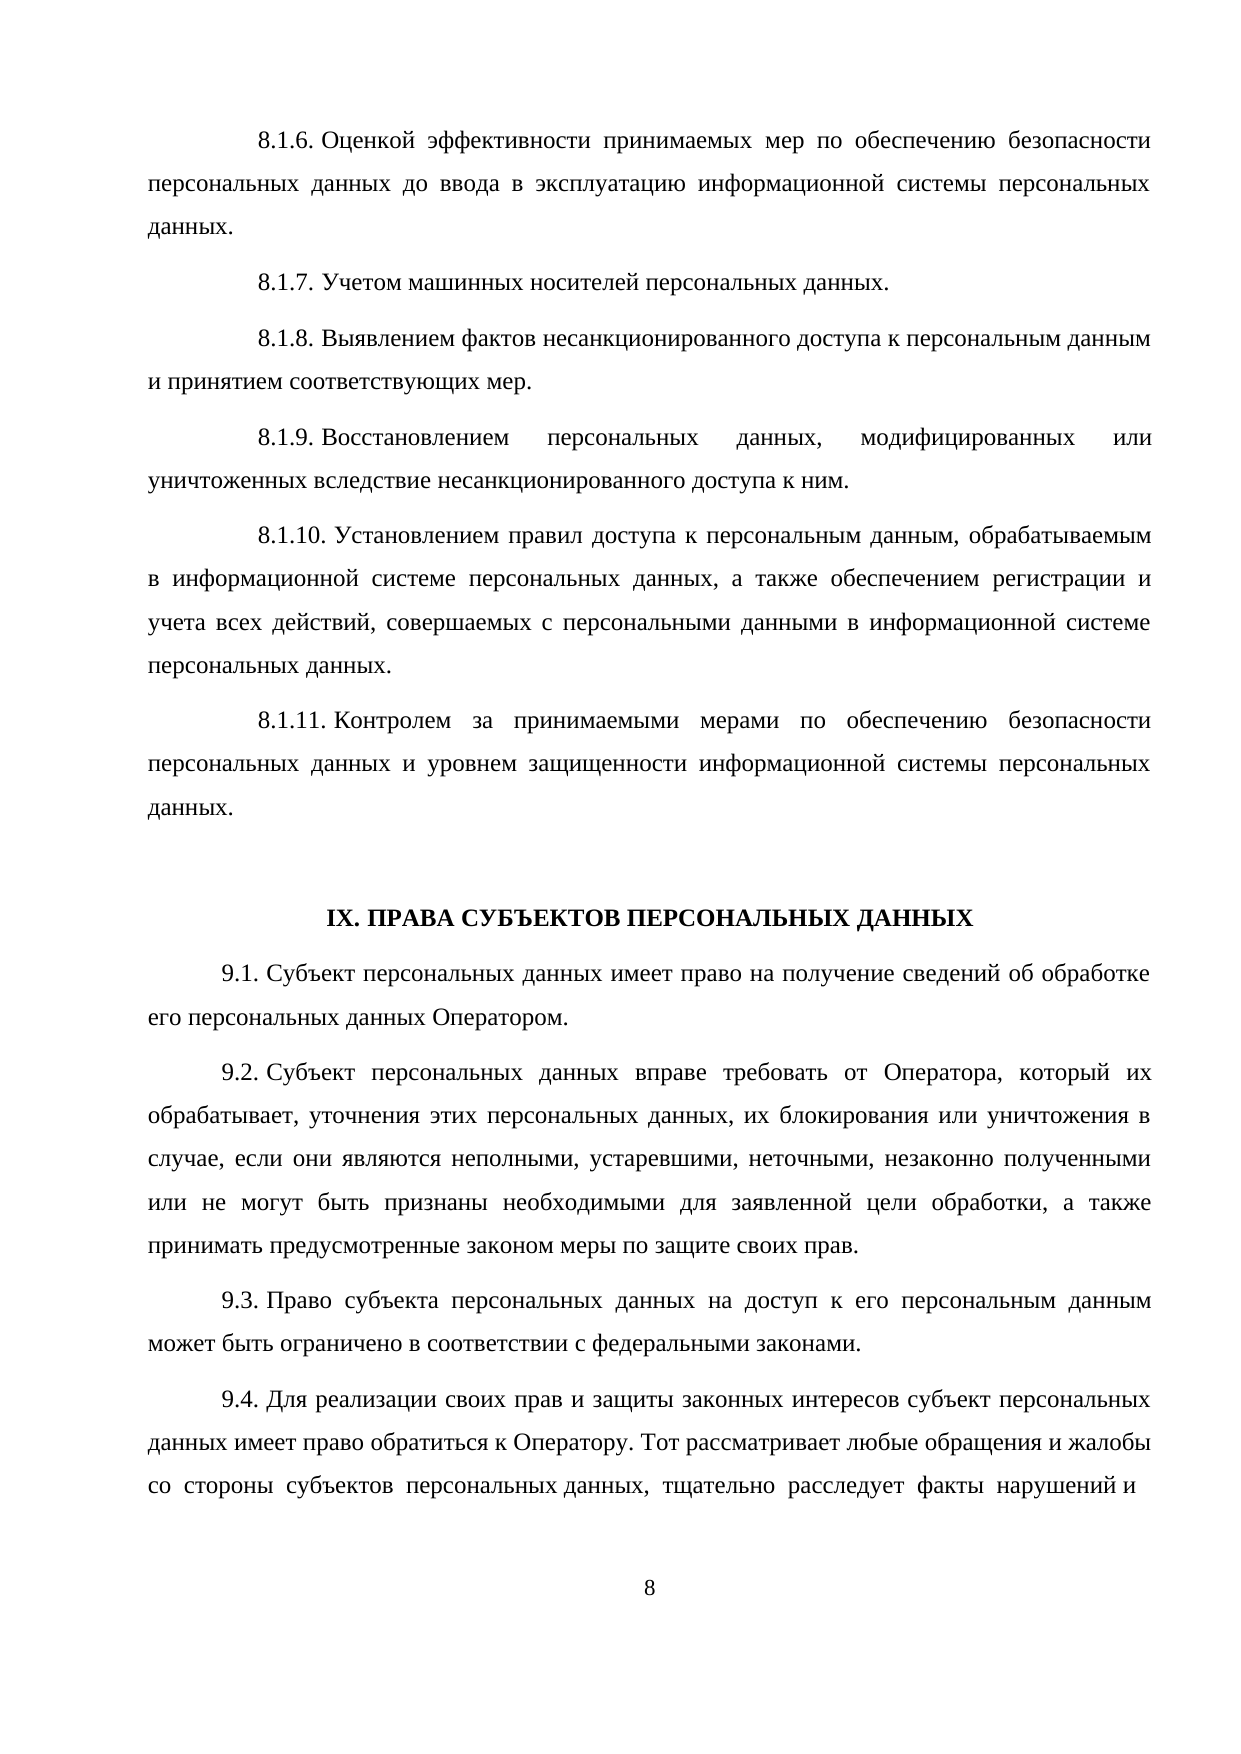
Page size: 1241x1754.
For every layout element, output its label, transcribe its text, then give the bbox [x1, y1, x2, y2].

list Субъект персональных данных имеет право на получение сведений об обработке его персональных данных Оператором. [148, 958, 1151, 1030]
list Для реализации своих прав и защиты законных интересов субъект персональных данных имеет право обратиться к Оператору. Тот рассматривает любые обращения и жалобы со стороны субъектов персональных данных, тщательно расследует факты нарушений и [148, 1384, 1152, 1499]
list Выявлением фактов несанкционированного доступа к персональным данным и принятием соответствующих мер. [148, 323, 1151, 395]
list Восстановлением персональных данных, модифицированных или уничтоженных вследствие несанкционированного доступа к ним. [148, 422, 1152, 493]
list Субъект персональных данных вправе требовать от Оператора, который их обрабатывает, уточнения этих персональных данных, их блокирования или уничтожения в случае, если они являются неполными, устаревшими, неточными, незаконно полученными или не могут быть признаны необходимыми для заявленной цели обработки, а также принимать предусмотренные законом меры по защите своих прав. [148, 1057, 1152, 1258]
list Оценкой эффективности принимаемых мер по обеспечению безопасности персональных данных до ввода в эксплуатацию информационной системы персональных данных. [148, 125, 1151, 240]
list Учетом машинных носителей персональных данных. [258, 267, 1163, 296]
subtitle ПРАВА СУБЪЕКТОВ ПЕРСОНАЛЬНЫХ ДАННЫХ [326, 903, 1163, 932]
list Право субъекта персональных данных на доступ к его персональным данным может быть ограничено в соответствии с федеральными законами. [148, 1285, 1152, 1357]
list Установлением правил доступа к персональным данным, обрабатываемым в информационной системе персональных данных, а также обеспечением регистрации и учета всех действий, совершаемых с персональными данными в информационной системе персональных данных. [148, 520, 1151, 678]
list Контролем за принимаемыми мерами по обеспечению безопасности персональных данных и уровнем защищенности информационной системы персональных данных. [148, 705, 1151, 820]
